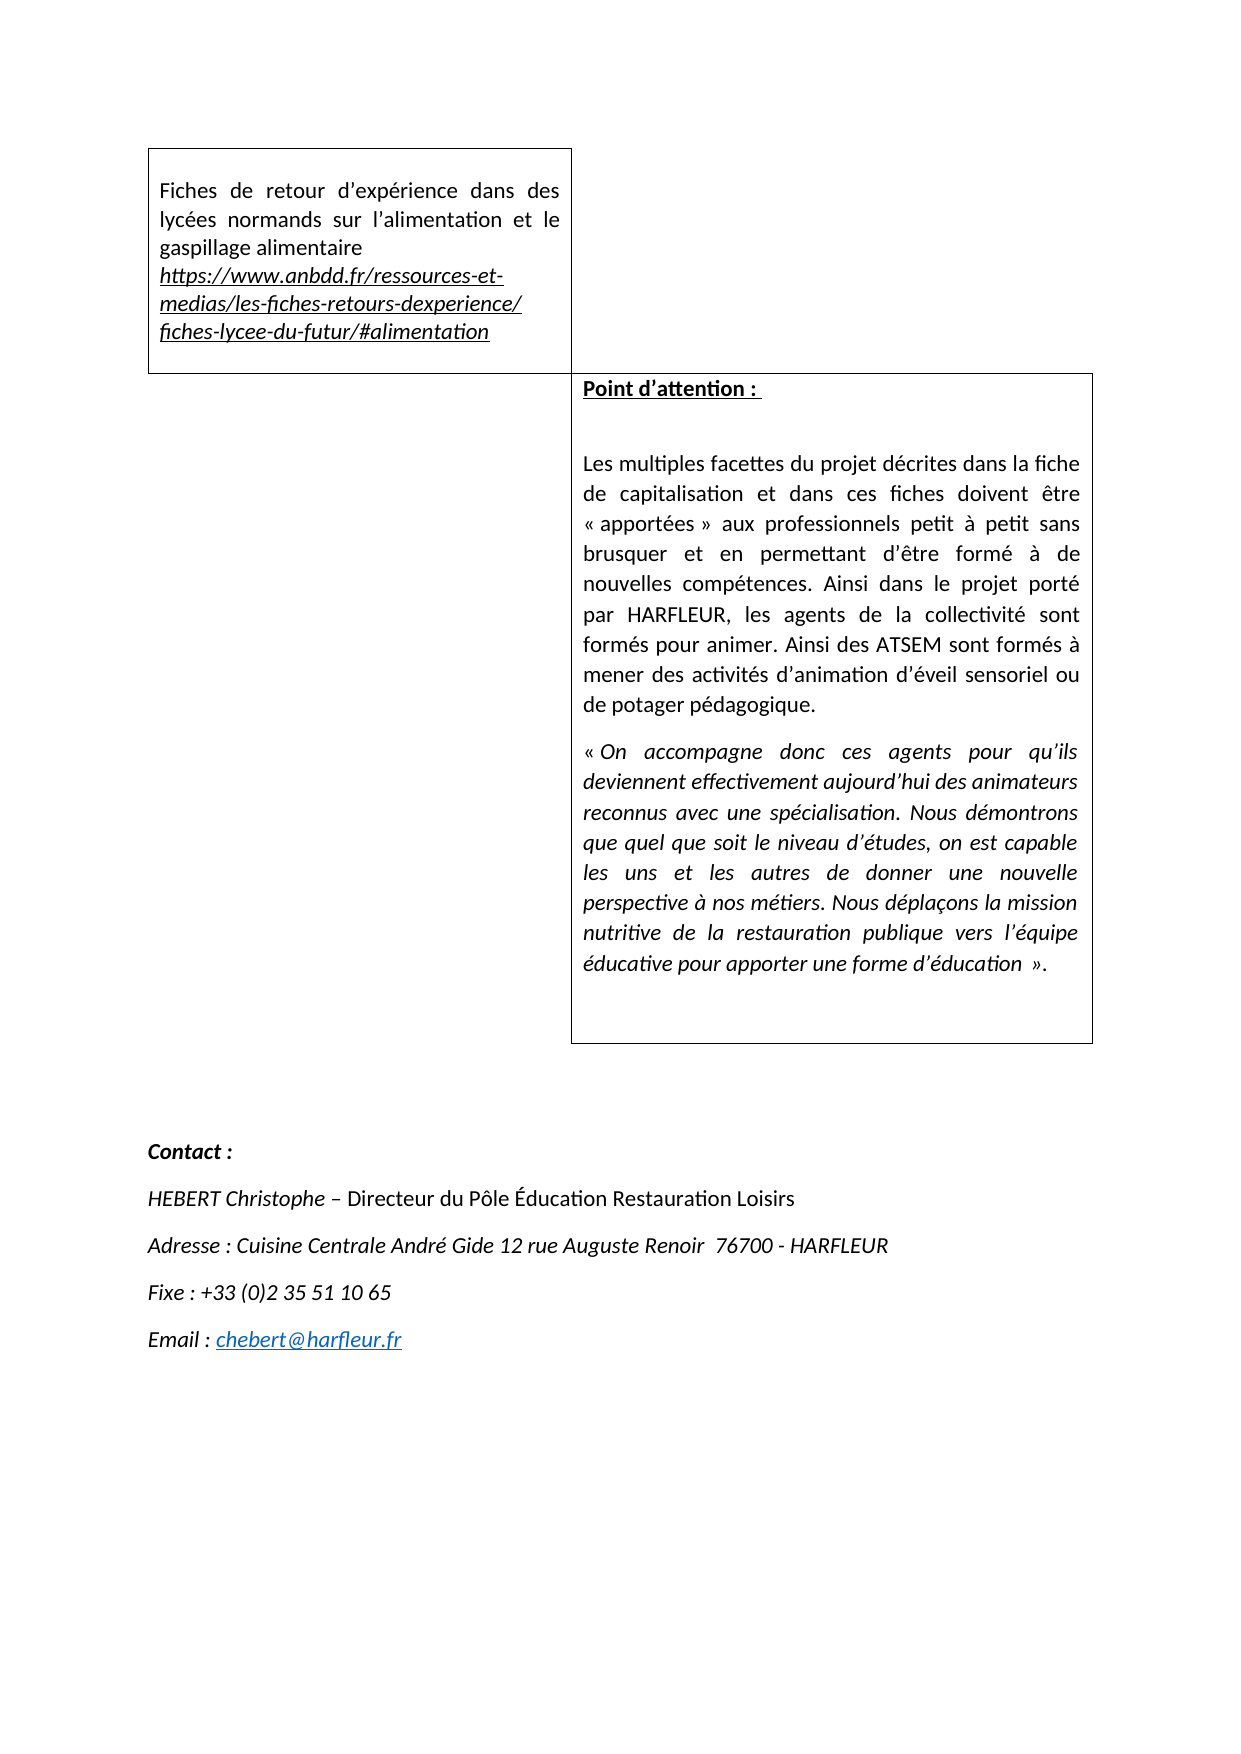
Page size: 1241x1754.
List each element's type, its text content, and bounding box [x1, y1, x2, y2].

table_cell Point d’attention : Les multiples facettes du projet décrites dans la fiche de capitalisation et dans ces fiches doivent être « apportées » aux professionnels petit à petit sans brusquer et en permettant d’être formé à de nouvelles compétences. Ainsi dans le projet porté par HARFLEUR, les agents de la collectivité sont formés pour animer. Ainsi des ATSEM sont formés à mener des activités d’animation d’éveil sensoriel ou de potager pédagogique. « On accompagne donc ces agents pour qu’ils deviennent effectivement aujourd’hui des animateurs reconnus avec une spécialisation. Nous démontrons que quel que soit le niveau d’études, on est capable les uns et les autres de donner une nouvelle perspective à nos métiers. Nous déplaçons la mission nutritive de la restauration publique vers l’équipe éducative pour apporter une forme d’éducation ». [572, 374, 1092, 1042]
text HEBERT Christophe – Directeur du Pôle Éducation Restauration Loisirs [148, 1184, 1093, 1212]
text Email : chebert@harfleur.fr [148, 1325, 1093, 1353]
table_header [149, 149, 571, 373]
text Fixe : +33 (0)2 35 51 10 65 [148, 1278, 1093, 1306]
text Adresse : Cuisine Centrale André Gide 12 rue Auguste Renoir 76700 - HARFLEUR [148, 1231, 1093, 1259]
text Contact : [148, 1137, 1093, 1165]
